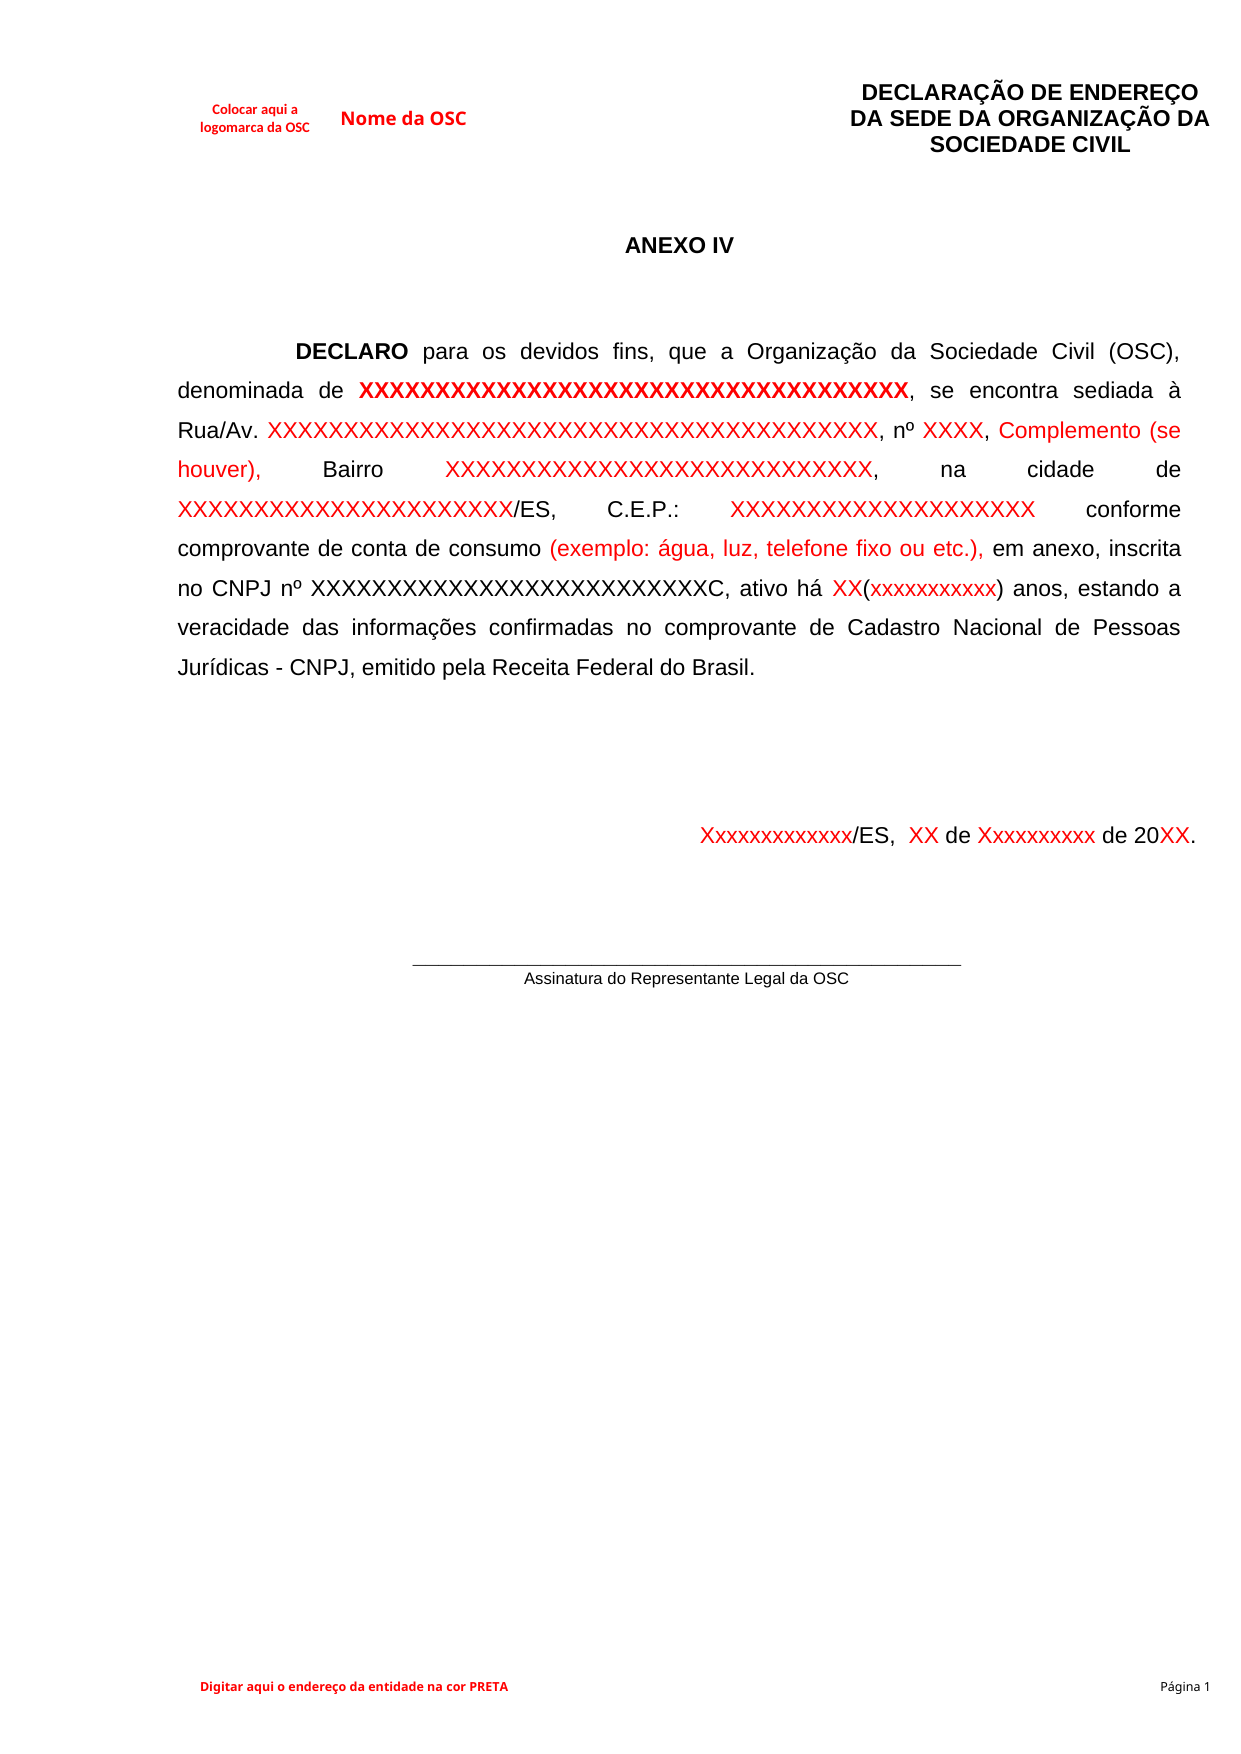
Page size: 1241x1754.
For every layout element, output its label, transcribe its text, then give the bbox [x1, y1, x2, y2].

text DECLARO para os devidos fins, que a Organização da Sociedade Civil (OSC), denominada de XXXXXXXXXXXXXXXXXXXXXXXXXXXXXXXXXXXX, se encontra sediada à Rua/Av. XXXXXXXXXXXXXXXXXXXXXXXXXXXXXXXXXXXXXXXX, nº XXXX, Complemento (se houver), Bairro XXXXXXXXXXXXXXXXXXXXXXXXXXXX, na cidade de XXXXXXXXXXXXXXXXXXXXXX/ES, C.E.P.: XXXXXXXXXXXXXXXXXXXX conforme comprovante de conta de consumo (exemplo: água, luz, telefone fixo ou etc.), em anexo, inscrita no CNPJ nº XXXXXXXXXXXXXXXXXXXXXXXXXXC, ativo há XX(xxxxxxxxxxx) anos, estando a veracidade das informações confirmadas no comprovante de Cadastro Nacional de Pessoas Jurídicas - CNPJ, emitido pela Receita Federal do Brasil. [177, 338, 1181, 680]
text Xxxxxxxxxxxxx/ES, XX de Xxxxxxxxxx de 20XX. [177, 822, 1196, 849]
text Assinatura do Representante Legal da OSC [177, 968, 1196, 988]
text ___________________________________________ [177, 942, 1196, 968]
text ANEXO IV [177, 232, 1181, 259]
